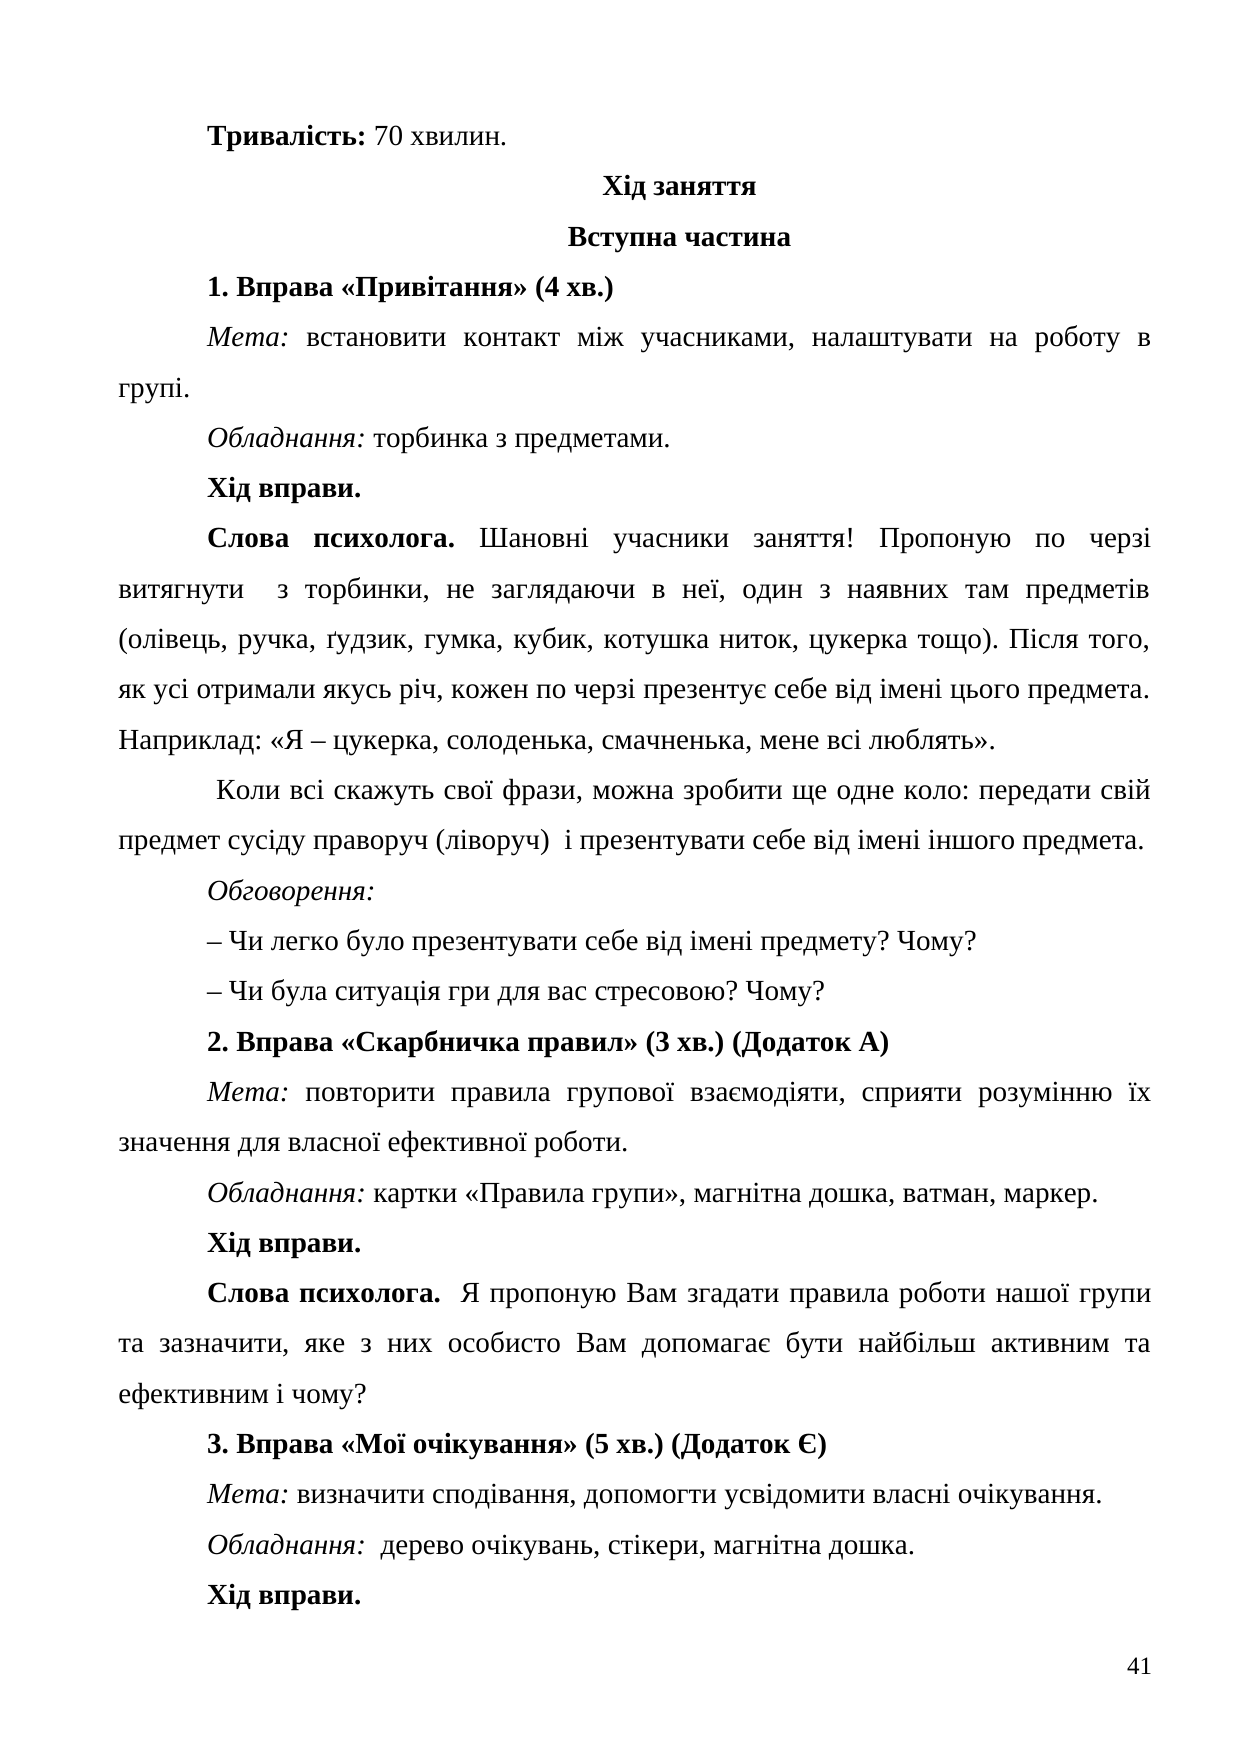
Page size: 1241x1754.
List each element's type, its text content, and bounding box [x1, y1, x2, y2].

text Хід заняття [118, 168, 1152, 202]
text Мета: визначити сподівання, допомогти усвідомити власні очікування. [118, 1477, 1152, 1510]
text 2. Вправа «Скарбничка правил» (3 хв.) (Додаток А) [207, 1024, 1152, 1057]
text Хід вправи. [118, 1577, 1152, 1611]
text Слова психолога. Шановні учасники заняття! Пропоную по черзі витягнути з торбинки, не заглядаючи в неї, один з наявних там предметів (олівець, ручка, ґудзик, гумка, кубик, котушка ниток, цукерка тощо). Після того, як усі отримали якусь річ, кожен по черзі презентує себе від імені цього предмета. Наприклад: «Я – цукерка, солоденька, смачненька, мене всі люблять». [118, 521, 1152, 755]
text Обладнання: дерево очікувань, стікери, магнітна дошка. [118, 1527, 1152, 1560]
text Коли всі скажуть свої фрази, можна зробити ще одне коло: передати свій предмет сусіду праворуч (ліворуч) і презентувати себе від імені іншого предмета. [118, 772, 1152, 856]
text Обладнання: картки «Правила групи», магнітна дошка, ватман, маркер. [118, 1175, 1152, 1208]
text Вступна частина [118, 219, 1152, 252]
text Слова психолога. Я пропоную Вам згадати правила роботи нашої групи та зазначити, яке з них особисто Вам допомагає бути найбільш активним та ефективним і чому? [118, 1275, 1152, 1409]
text Хід вправи. [118, 470, 1152, 504]
text 3. Вправа «Мої очікування» (5 хв.) (Додаток Є) [118, 1426, 1152, 1460]
text Обладнання: торбинка з предметами. [118, 420, 1152, 453]
text – Чи легко було презентувати себе від імені предмету? Чому? [118, 923, 1152, 957]
text Мета: повторити правила групової взаємодіяти, сприяти розумінню їх значення для власної ефективної роботи. [118, 1074, 1152, 1158]
text Хід вправи. [118, 1225, 1152, 1258]
text – Чи була ситуація гри для вас стресовою? Чому? [118, 973, 1152, 1007]
text 1. Вправа «Привітання» (4 хв.) [207, 269, 1152, 303]
text Обговорення: [118, 873, 1152, 906]
text Тривалість: 70 хвилин. [118, 118, 1152, 152]
text Мета: встановити контакт між учасниками, налаштувати на роботу в групі. [118, 319, 1152, 403]
